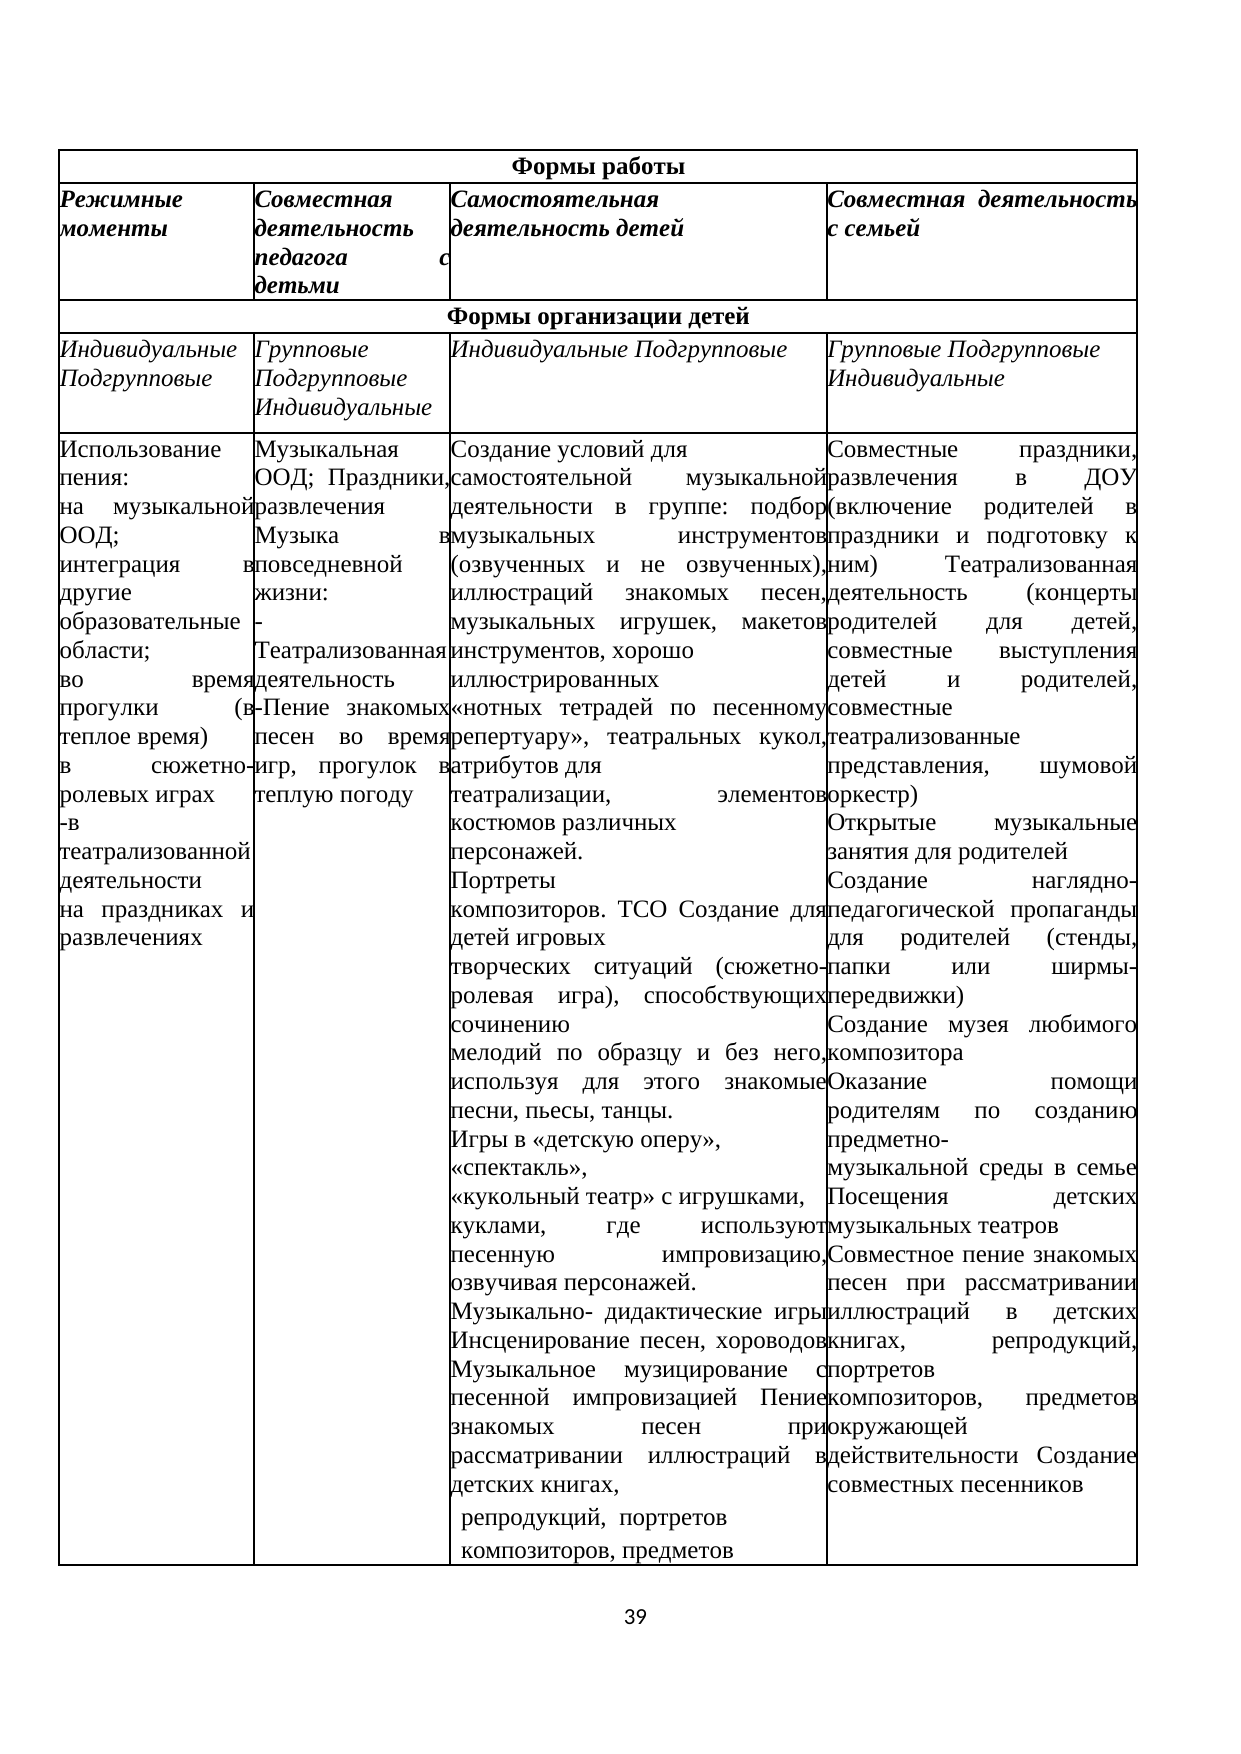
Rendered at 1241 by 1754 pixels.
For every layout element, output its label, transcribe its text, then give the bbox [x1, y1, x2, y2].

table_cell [828, 434, 1136, 1563]
table_cell Групповые Подгрупповые Индивидуальные [828, 334, 1136, 432]
table_cell Индивидуальные Подгрупповые [60, 334, 253, 432]
table_cell Самостоятельная деятельность детей [451, 184, 826, 299]
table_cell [60, 434, 253, 1563]
table_cell Формы организации детей [60, 301, 1136, 332]
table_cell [451, 434, 826, 1563]
table_cell Совместная деятельность педагога с детьми [255, 184, 449, 299]
table_cell Совместная деятельность с семьей [828, 184, 1136, 299]
table_cell Групповые Подгрупповые Индивидуальные [255, 334, 449, 432]
table_cell Режимные моменты [60, 184, 253, 299]
table_header Формы работы [60, 151, 1136, 182]
table_cell Индивидуальные Подгрупповые [451, 334, 826, 432]
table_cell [255, 434, 449, 1563]
